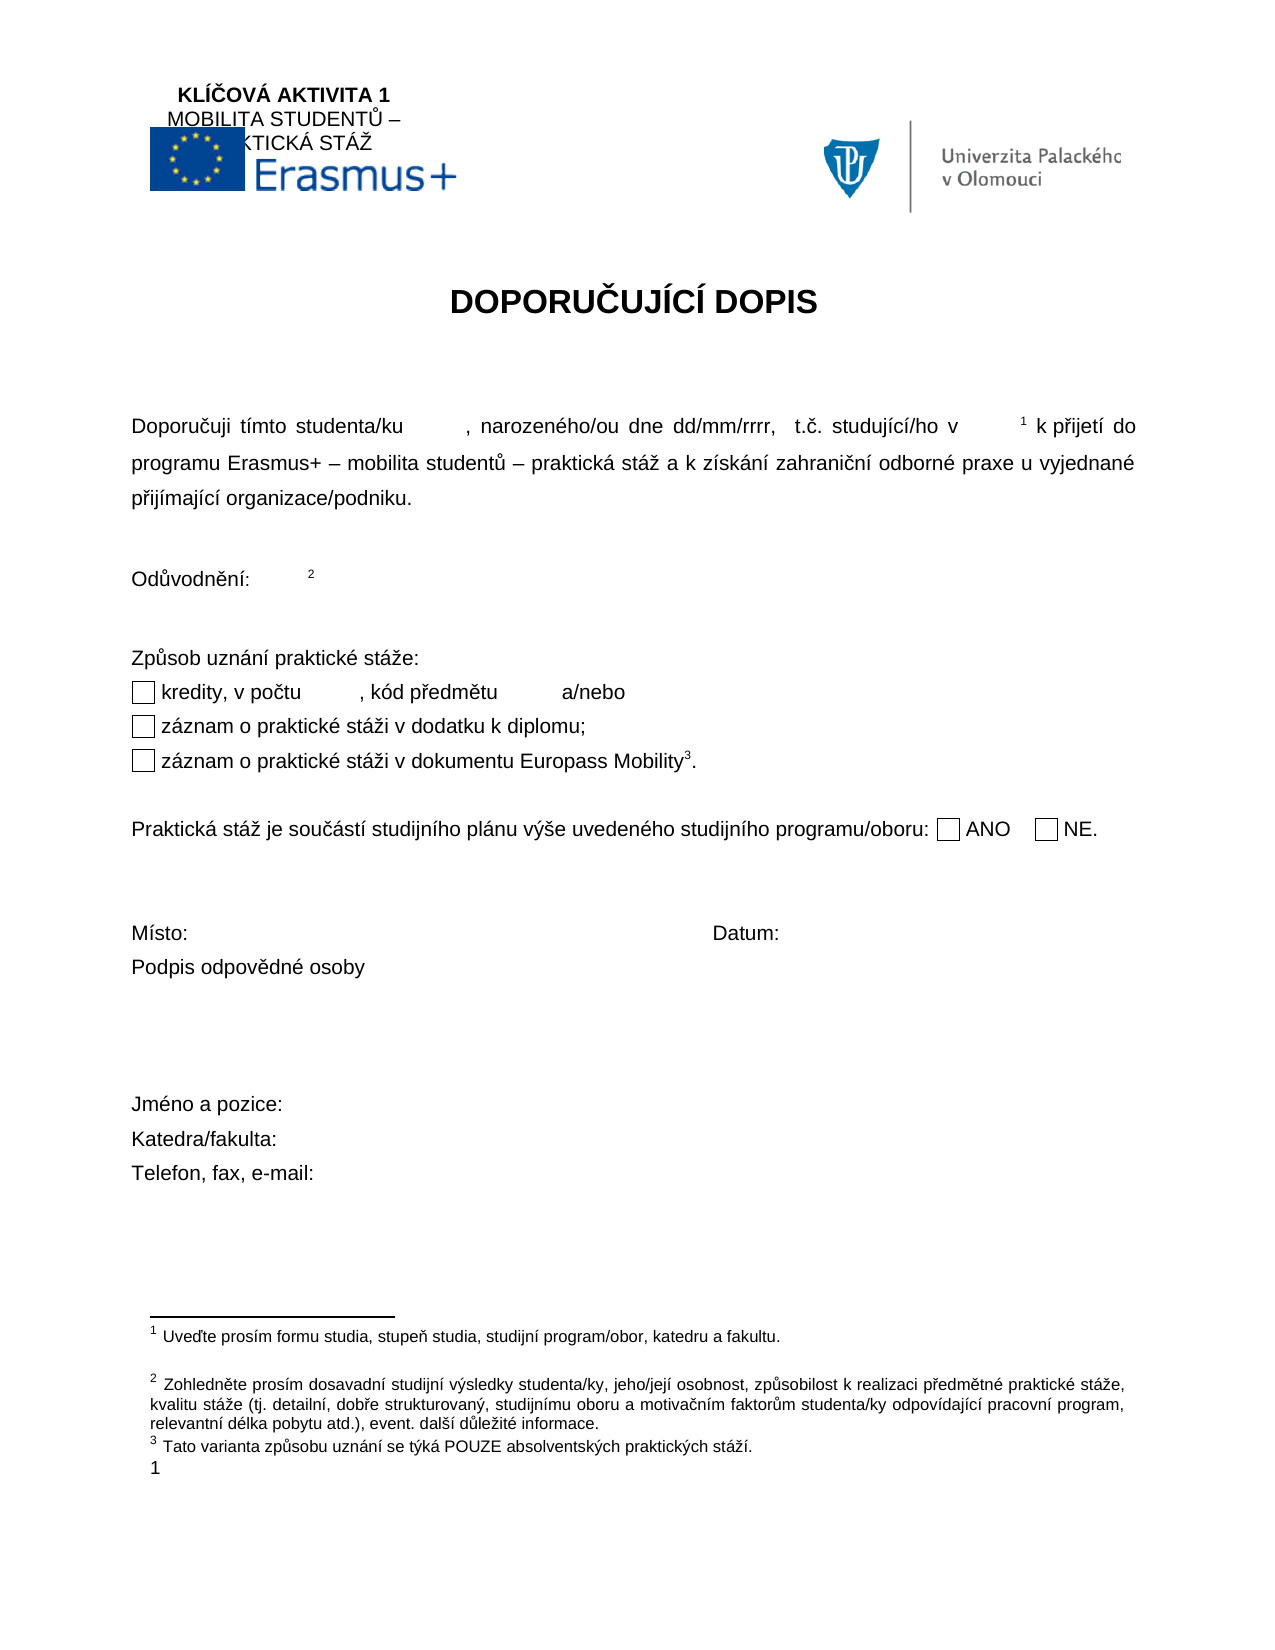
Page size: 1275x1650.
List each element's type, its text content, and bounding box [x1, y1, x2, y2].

text Telefon, fax, e-mail: [131, 1161, 1136, 1185]
text Jméno a pozice: [131, 1092, 1136, 1116]
text Místo: Datum: [131, 920, 1125, 944]
text Způsob uznání praktické stáže: [131, 645, 1136, 669]
text DOPORUČUJÍCÍ DOPIS [131, 282, 1136, 321]
text Podpis odpovědné osoby [131, 955, 1125, 979]
picture [150, 127, 458, 191]
picture [822, 120, 1121, 212]
text Odůvodnění: [131, 567, 1136, 591]
text záznam o praktické stáži v dodatku k diplomu; [131, 714, 1136, 738]
text Katedra/fakulta: [131, 1127, 1136, 1151]
text kredity, v počtu , kód předmětu a/nebo [131, 680, 1136, 704]
text záznam o praktické stáži v dokumentu Europass Mobility. [131, 748, 1136, 772]
text Praktická stáž je součástí studijního plánu výše uvedeného studijního programu/oboru: ANO NE. [131, 817, 1136, 841]
text Doporučuji tímto studenta/ku , narozeného/ou dne dd/mm/rrrr, t.č. studující/ho v k přijetí do programu Erasmus+ – mobilita studentů – praktická stáž a k získání zahraniční odborné praxe u vyjednané přijímající organizace/podniku. [131, 414, 1136, 510]
